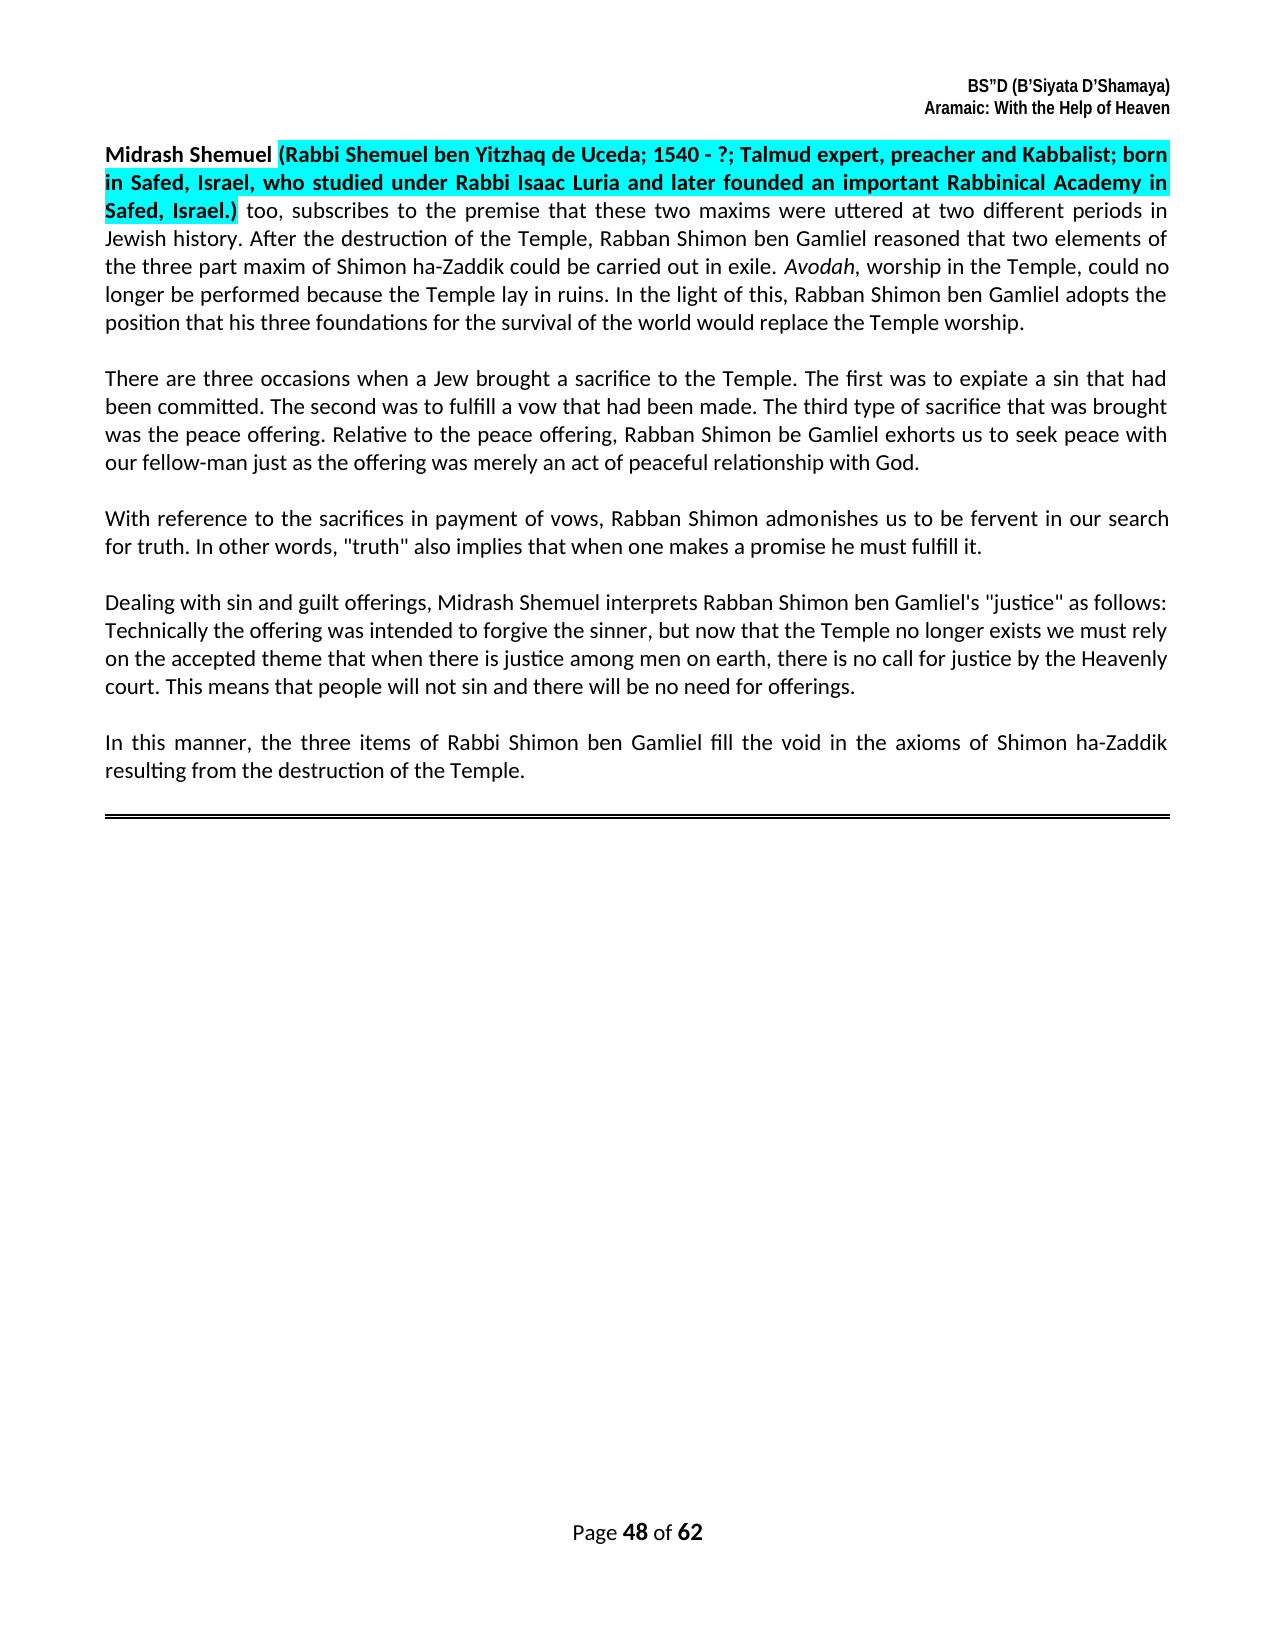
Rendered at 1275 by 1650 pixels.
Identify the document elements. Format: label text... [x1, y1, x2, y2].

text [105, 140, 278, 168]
text Dealing with sin and guilt offerings, Midrash Shemuel interprets Rabban Shimon ben Gamliel's "justice" as follows: Technically the offering was intended to forgive the sinner, but now that the Temple no longer exists we must rely on the accepted theme that when there is justice among men on earth, there is no call for justice by the Heavenly court. This means that people will not sin and there will be no need for offerings. [105, 588, 1170, 700]
text There are three occasions when a Jew brought a sacrifice to the Temple. The first was to expiate a sin that had been committed. The second was to fulfill a vow that had been made. The third type of sacrifice that was brought was the peace offering. Relative to the peace offering, Rabban Shimon be Gamliel exhorts us to seek peace with our fellow-man just as the offering was merely an act of peaceful relationship with God. [105, 364, 1170, 476]
text Midrash Shemuel (Rabbi Shemuel ben Yitzhaq de Uceda; 1540 - ?; Talmud expert, preacher and Kabbalist; born in Safed, Israel, who studied under Rabbi Isaac Luria and later founded an important Rabbinical Academy in Safed, Israel.) too, subscribes to the premise that these two maxims were uttered at two different periods in Jewish history. After the destruction of the Temple, Rabban Shimon ben Gamliel reasoned that two elements of the three part maxim of Shimon ha-Zaddik could be carried out in exile. Avodah, worship in the Temple, could no longer be performed because the Temple lay in ruins. In the light of this, Rabban Shimon ben Gamliel adopts the position that his three foundations for the survival of the world would replace the Temple worship. [105, 196, 1170, 336]
text With reference to the sacrifices in payment of vows, Rabban Shimon admonishes us to be fervent in our search for truth. In other words, "truth" also implies that when one makes a promise he must fulfill it. [105, 504, 1170, 560]
text In this manner, the three items of Rabbi Shimon ben Gamliel fill the void in the axioms of Shimon ha-Zaddik resulting from the destruction of the Temple. [105, 728, 1170, 784]
